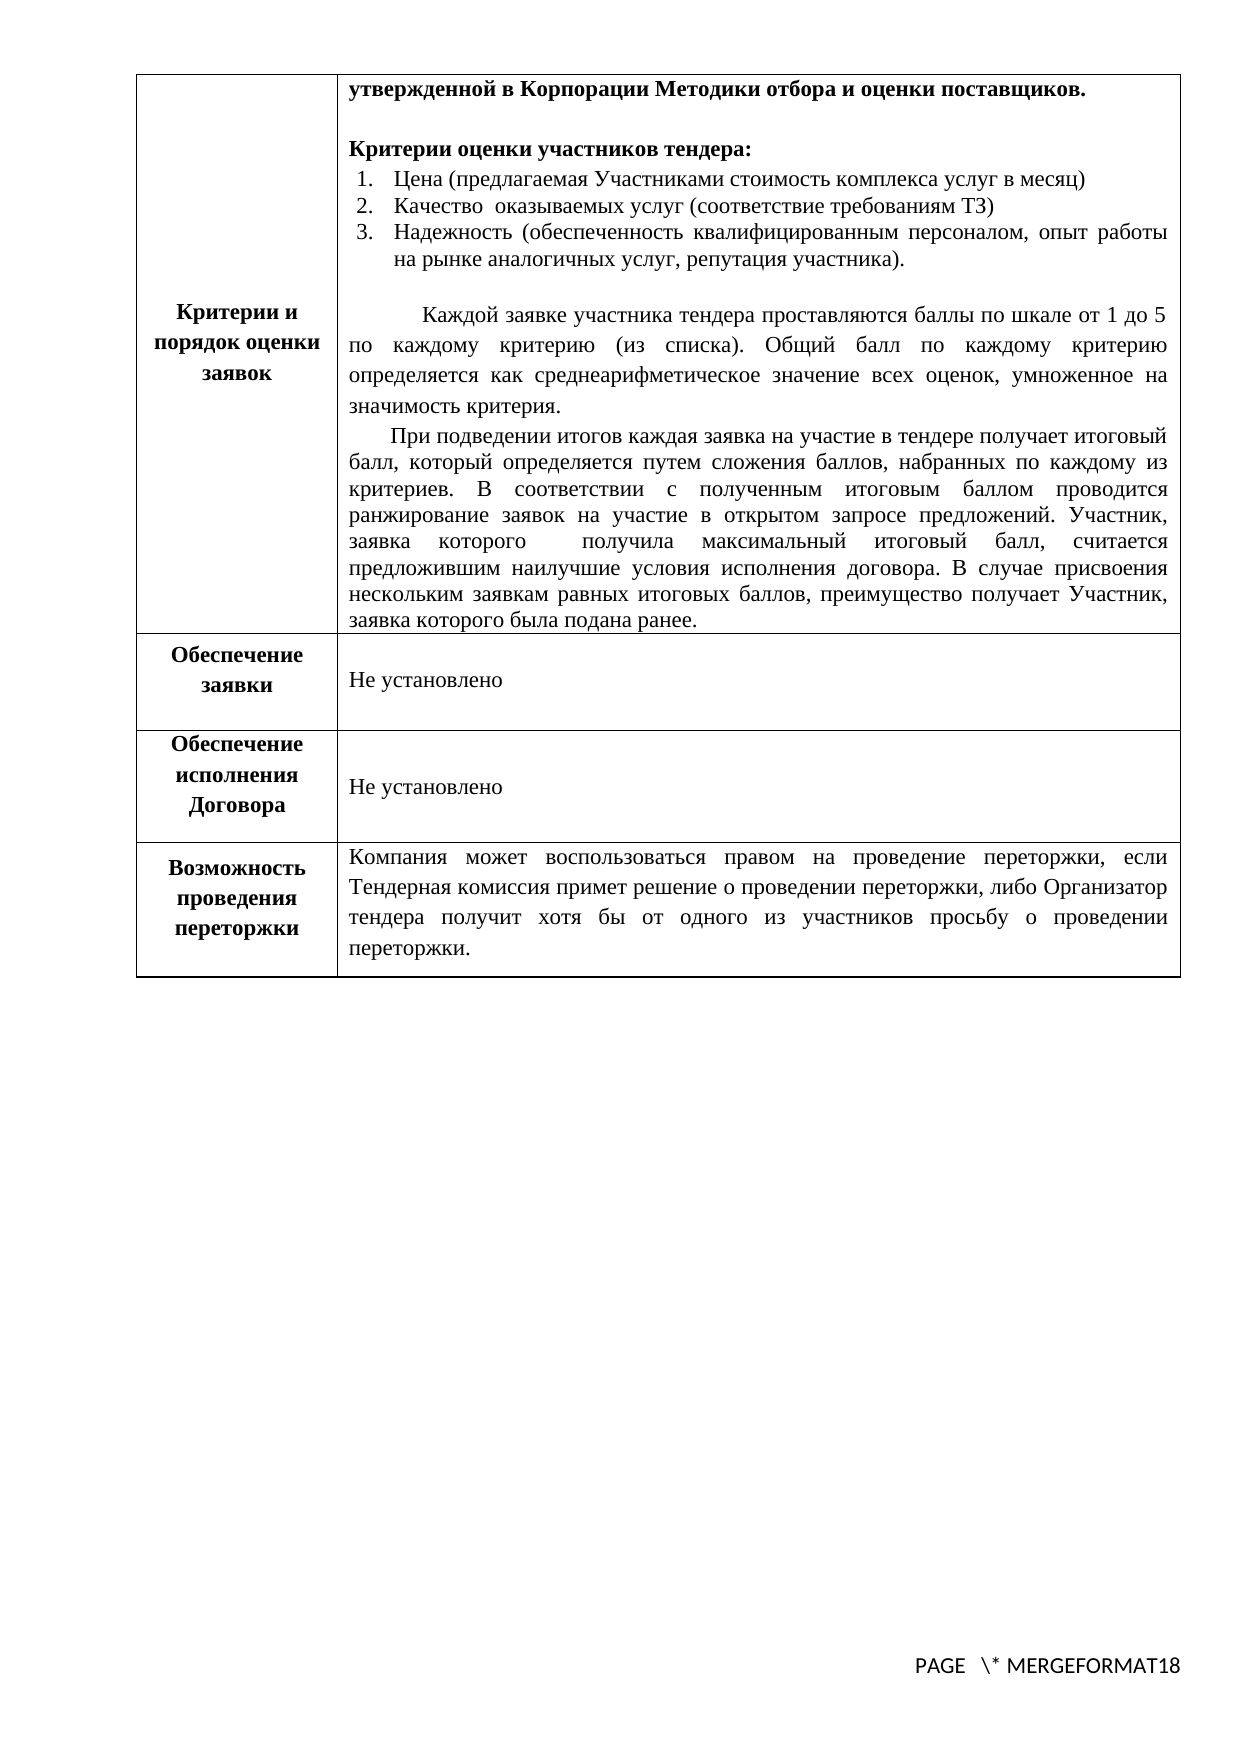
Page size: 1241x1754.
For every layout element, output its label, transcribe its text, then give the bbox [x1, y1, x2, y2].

table_cell Компания может воспользоваться правом на проведение переторжки, если Тендерная комиссия примет решение о проведении переторжки, либо Организатор тендера получит хотя бы от одного из участников просьбу о проведении переторжки. [338, 843, 1180, 976]
table_cell Не установлено [338, 731, 1180, 842]
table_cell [338, 75, 1180, 633]
table_cell Не установлено [338, 634, 1180, 729]
table_cell Обеспечение исполнения Договора [137, 731, 337, 842]
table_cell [137, 75, 337, 633]
table_cell Обеспечение заявки [137, 634, 337, 729]
table_cell Возможность проведения переторжки [137, 843, 337, 976]
